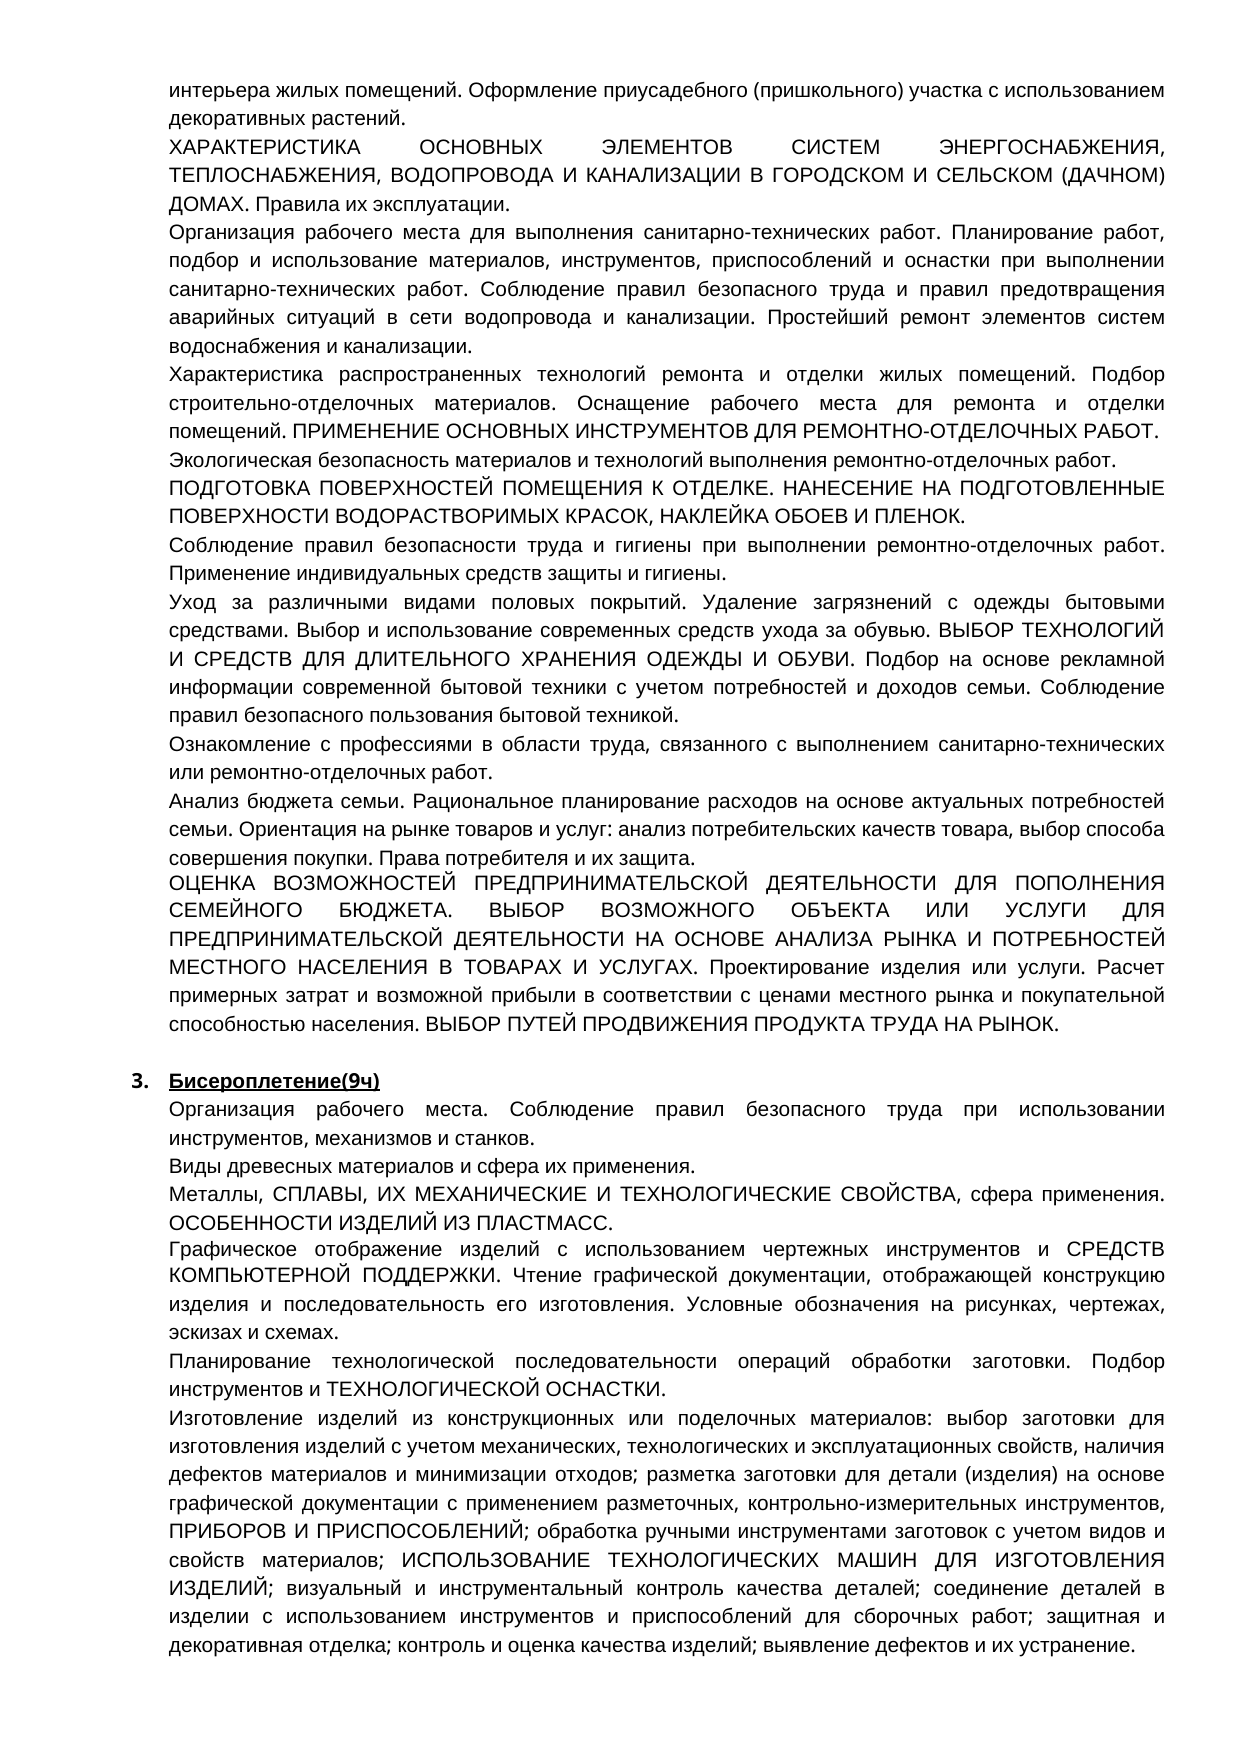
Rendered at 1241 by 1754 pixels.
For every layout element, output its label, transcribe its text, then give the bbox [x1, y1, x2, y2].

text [169, 75, 1165, 132]
text ОЦЕНКА ВОЗМОЖНОСТЕЙ ПРЕДПРИНИМАТЕЛЬСКОЙ ДЕЯТЕЛЬНОСТИ ДЛЯ ПОПОЛНЕНИЯ СЕМЕЙНОГО БЮДЖЕТА. ВЫБОР ВОЗМОЖНОГО ОБЪЕКТА ИЛИ УСЛУГИ ДЛЯ ПРЕДПРИНИМАТЕЛЬСКОЙ ДЕЯТЕЛЬНОСТИ НА ОСНОВЕ АНАЛИЗА РЫНКА И ПОТРЕБНОСТЕЙ МЕСТНОГО НАСЕЛЕНИЯ В ТОВАРАХ И УСЛУГАХ. Проектирование изделия или услуги. Расчет примерных затрат и возможной прибыли в соответствии с ценами местного рынка и покупательной способностью населения. ВЫБОР ПУТЕЙ ПРОДВИЖЕНИЯ ПРОДУКТА ТРУДА НА РЫНОК. [169, 871, 1165, 1037]
text Планирование технологической последовательности операций обработки заготовки. Подбор инструментов и ТЕХНОЛОГИЧЕСКОЙ ОСНАСТКИ. [169, 1346, 1165, 1403]
text ПОДГОТОВКА ПОВЕРХНОСТЕЙ ПОМЕЩЕНИЯ К ОТДЕЛКЕ. НАНЕСЕНИЕ НА ПОДГОТОВЛЕННЫЕ ПОВЕРХНОСТИ ВОДОРАСТВОРИМЫХ КРАСОК, НАКЛЕЙКА ОБОЕВ И ПЛЕНОК. [169, 473, 1165, 530]
text Анализ бюджета семьи. Рациональное планирование расходов на основе актуальных потребностей семьи. Ориентация на рынке товаров и услуг: анализ потребительских качеств товара, выбор способа совершения покупки. Права потребителя и их защита. [169, 786, 1165, 871]
list Бисероплетение(9ч) [131, 1066, 1165, 1094]
text Организация рабочего места. Соблюдение правил безопасного труда при использовании инструментов, механизмов и станков. [169, 1094, 1165, 1151]
text Организация рабочего места для выполнения санитарно-технических работ. Планирование работ, подбор и использование материалов, инструментов, приспособлений и оснастки при выполнении санитарно-технических работ. Соблюдение правил безопасного труда и правил предотвращения аварийных ситуаций в сети водопровода и канализации. Простейший ремонт элементов систем водоснабжения и канализации. [169, 217, 1165, 359]
text Ознакомление с профессиями в области труда, связанного с выполнением санитарно-технических или ремонтно-отделочных работ. [169, 729, 1165, 786]
text Виды древесных материалов и сфера их применения. [169, 1151, 1165, 1179]
text Характеристика распространенных технологий ремонта и отделки жилых помещений. Подбор строительно-отделочных материалов. Оснащение рабочего места для ремонта и отделки помещений. ПРИМЕНЕНИЕ ОСНОВНЫХ ИНСТРУМЕНТОВ ДЛЯ РЕМОНТНО-ОТДЕЛОЧНЫХ РАБОТ. [169, 359, 1165, 445]
text Графическое отображение изделий с использованием чертежных инструментов и СРЕДСТВ КОМПЬЮТЕРНОЙ ПОДДЕРЖКИ. Чтение графической документации, отображающей конструкцию изделия и последовательность его изготовления. Условные обозначения на рисунках, чертежах, эскизах и схемах. [169, 1236, 1165, 1346]
text Соблюдение правил безопасности труда и гигиены при выполнении ремонтно-отделочных работ. Применение индивидуальных средств защиты и гигиены. [169, 530, 1165, 587]
text Изготовление изделий из конструкционных или поделочных материалов: выбор заготовки для изготовления изделий с учетом механических, технологических и эксплуатационных свойств, наличия дефектов материалов и минимизации отходов; разметка заготовки для детали (изделия) на основе графической документации с применением разметочных, контрольно-измерительных инструментов, ПРИБОРОВ И ПРИСПОСОБЛЕНИЙ; обработка ручными инструментами заготовок с учетом видов и свойств материалов; ИСПОЛЬЗОВАНИЕ ТЕХНОЛОГИЧЕСКИХ МАШИН ДЛЯ ИЗГОТОВЛЕНИЯ ИЗДЕЛИЙ; визуальный и инструментальный контроль качества деталей; соединение деталей в изделии с использованием инструментов и приспособлений для сборочных работ; защитная и декоративная отделка; контроль и оценка качества изделий; выявление дефектов и их устранение. [169, 1403, 1165, 1658]
text Металлы, СПЛАВЫ, ИХ МЕХАНИЧЕСКИЕ И ТЕХНОЛОГИЧЕСКИЕ СВОЙСТВА, сфера применения. ОСОБЕННОСТИ ИЗДЕЛИЙ ИЗ ПЛАСТМАСС. [169, 1179, 1165, 1236]
text Экологическая безопасность материалов и технологий выполнения ремонтно-отделочных работ. [169, 445, 1165, 473]
text Уход за различными видами половых покрытий. Удаление загрязнений с одежды бытовыми средствами. Выбор и использование современных средств ухода за обувью. ВЫБОР ТЕХНОЛОГИЙ И СРЕДСТВ ДЛЯ ДЛИТЕЛЬНОГО ХРАНЕНИЯ ОДЕЖДЫ И ОБУВИ. Подбор на основе рекламной информации современной бытовой техники с учетом потребностей и доходов семьи. Соблюдение правил безопасного пользования бытовой техникой. [169, 587, 1165, 729]
text ХАРАКТЕРИСТИКА ОСНОВНЫХ ЭЛЕМЕНТОВ СИСТЕМ ЭНЕРГОСНАБЖЕНИЯ, ТЕПЛОСНАБЖЕНИЯ, ВОДОПРОВОДА И КАНАЛИЗАЦИИ В ГОРОДСКОМ И СЕЛЬСКОМ (ДАЧНОМ) ДОМАХ. Правила их эксплуатации. [169, 132, 1165, 217]
